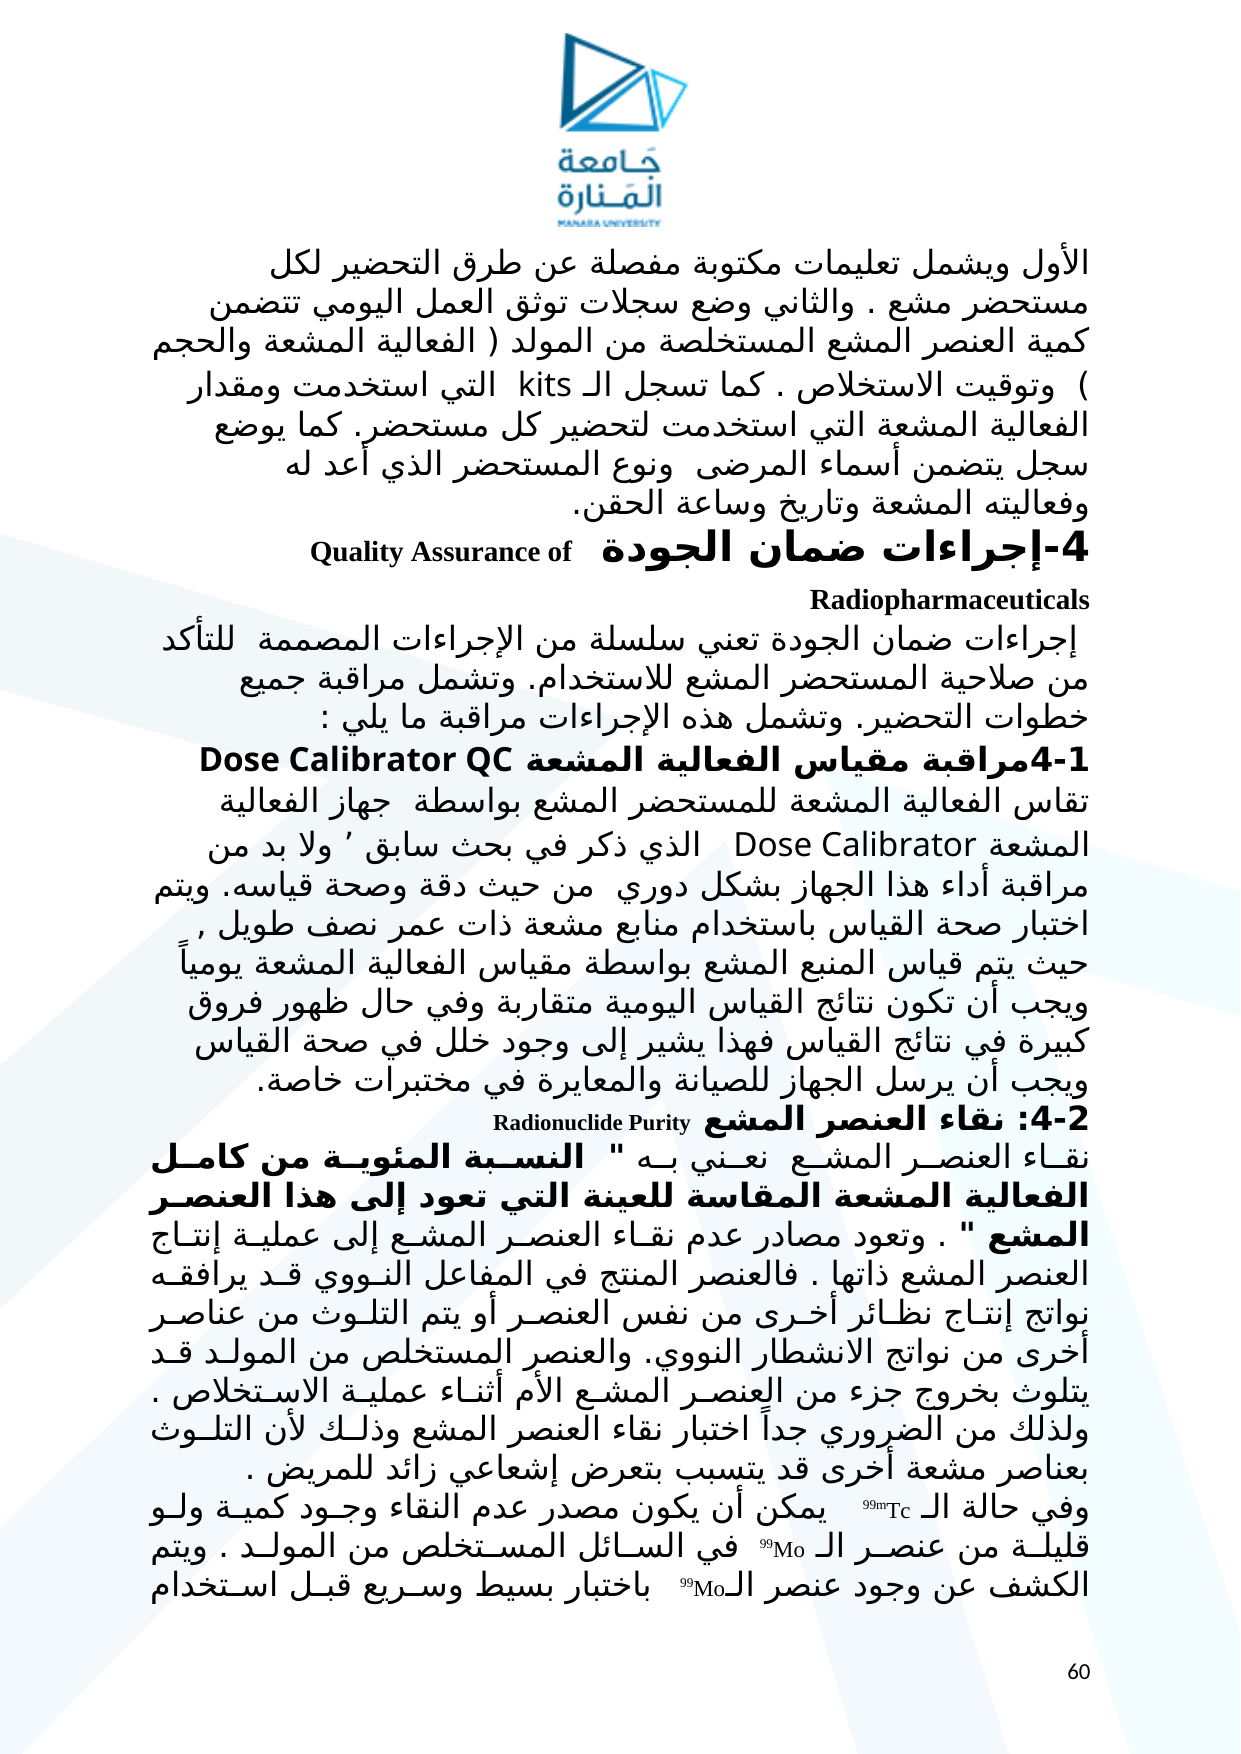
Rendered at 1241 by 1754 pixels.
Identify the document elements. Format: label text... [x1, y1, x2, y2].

text 4-1مراقبة مقياس الفعالية المشعة Dose Calibrator QC [150, 736, 1090, 782]
text تقاس الفعالية المشعة للمستحضر المشع بواسطة جهاز الفعالية المشعة Dose Calibrator الذي ذكر في بحث سابق ’ ولا بد من مراقبة أداء هذا الجهاز بشكل دوري من حيث دقة وصحة قياسه. ويتم اختبار صحة القياس باستخدام منابع مشعة ذات عمر نصف طويل , حيث يتم قياس المنبع المشع بواسطة مقياس الفعالية المشعة يومياً ويجب أن تكون نتائج القياس اليومية متقاربة وفي حال ظهور فروق كبيرة في نتائج القياس فهذا يشير إلى وجود خلل في صحة القياس ويجب أن يرسل الجهاز للصيانة والمعايرة في مختبرات خاصة. [150, 782, 1090, 1099]
text 4-إجراءات ضمان الجودة Quality Assurance of Radiopharmaceuticals [150, 522, 1090, 620]
text نقاء العنصر المشع نعني به " النسبة المئوية من كامل الفعالية المشعة المقاسة للعينة التي تعود إلى هذا العنصر المشع " . وتعود مصادر عدم نقاء العنصر المشع إلى عملية إنتاج العنصر المشع ذاتها . فالعنصر المنتج في المفاعل النووي قد يرافقه نواتج إنتاج نظائر أخرى من نفس العنصر أو يتم التلوث من عناصر أخرى من نواتج الانشطار النووي. والعنصر المستخلص من المولد قد يتلوث بخروج جزء من العنصر المشع الأم أثناء عملية الاستخلاص . ولذلك من الضروري جداً اختبار نقاء العنصر المشع وذلك لأن التلوث بعناصر مشعة أخرى قد يتسبب بتعرض إشعاعي زائد للمريض . [150, 1138, 1090, 1488]
text إجراءات ضمان الجودة تعني سلسلة من الإجراءات المصممة للتأكد من صلاحية المستحضر المشع للاستخدام. وتشمل مراقبة جميع خطوات التحضير. وتشمل هذه الإجراءات مراقبة ما يلي : [150, 620, 1090, 736]
text وفعاليته المشعة وتاريخ وساعة الحقن. [150, 483, 1090, 522]
picture [554, 33, 693, 227]
picture [0, 253, 1241, 1754]
text 4-2: نقاء العنصر المشع Radionuclide Purity [150, 1099, 1090, 1138]
